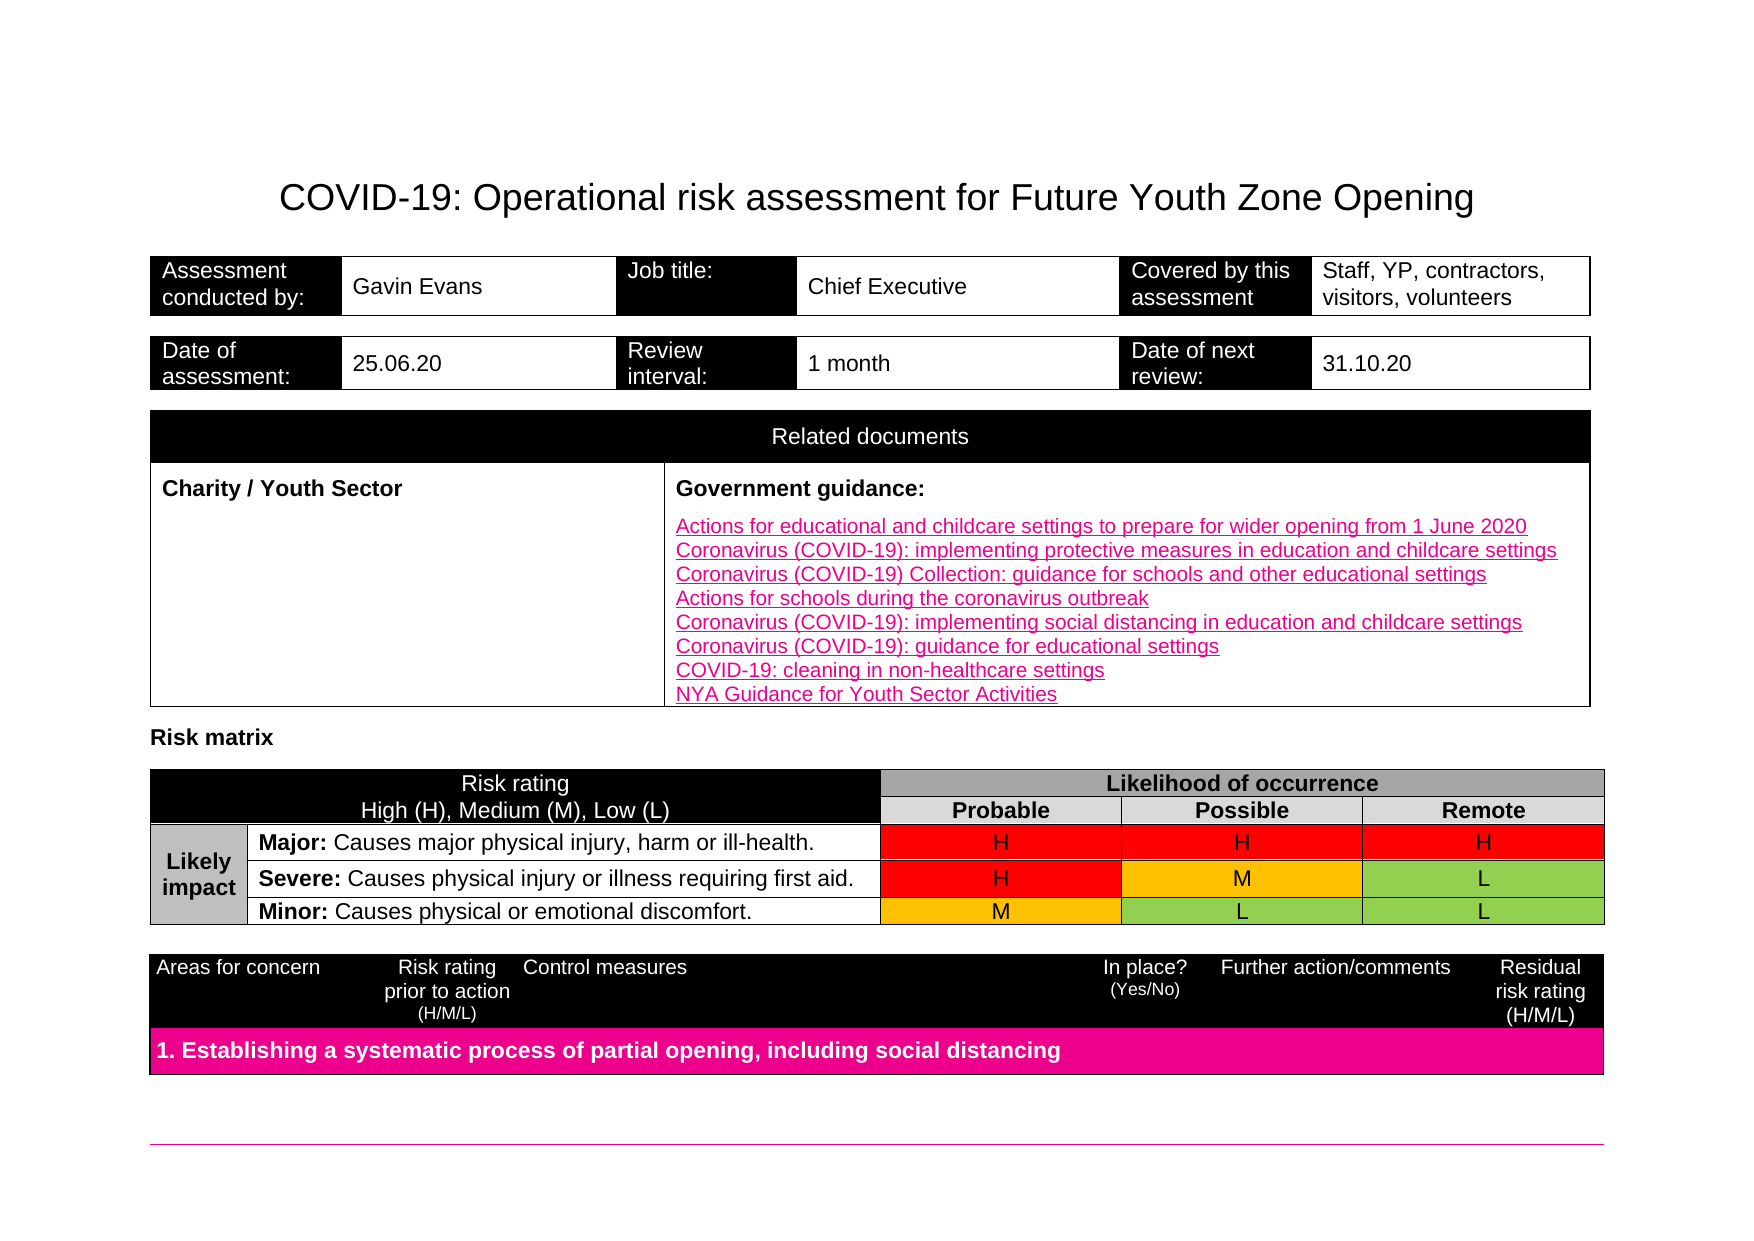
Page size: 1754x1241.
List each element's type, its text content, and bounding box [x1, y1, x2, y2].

text Risk matrix [150, 724, 1604, 750]
table_header Assessment conducted by: [151, 257, 341, 315]
table_header Risk rating prior to action (H/M/L) [378, 955, 516, 1027]
table_header Likelihood of occurrence [881, 770, 1604, 796]
table_cell Possible [1122, 797, 1362, 823]
table_header Gavin Evans [342, 257, 616, 315]
table_cell H [1122, 825, 1362, 859]
table_header Areas for concern [151, 955, 376, 1027]
table_cell 1. Establishing a systematic process of partial opening, including social distancing [151, 1028, 1603, 1074]
table_cell Probable [881, 797, 1121, 823]
table_cell Major: Causes major physical injury, harm or ill-health. [248, 825, 880, 859]
table_cell L [1363, 861, 1604, 897]
table_cell Minor: Causes physical or emotional discomfort. [248, 898, 880, 924]
table_header 31.10.20 [1312, 337, 1589, 389]
table_cell Charity / Youth Sector [151, 463, 664, 706]
table_header In place? (Yes/No) [1097, 955, 1194, 1027]
table_cell H [1363, 825, 1604, 859]
table_cell M [1122, 861, 1362, 897]
table_header Review interval: [617, 337, 796, 389]
table_cell Remote [1363, 797, 1604, 823]
table_header Date of next review: [1120, 337, 1311, 389]
table_header Chief Executive [797, 257, 1119, 315]
table_cell L [1122, 898, 1362, 924]
table_cell H [881, 861, 1121, 897]
table_header Staff, YP, contractors, visitors, volunteers [1312, 257, 1589, 315]
table_cell Government guidance: Actions for educational and childcare settings to prepare for wider opening from 1 June 2020 Coronavirus (COVID-19): implementing protective measures in education and childcare settings Coronavirus (COVID-19) Collection: guidance for schools and other educational settings Actions for schools during the coronavirus outbreak Coronavirus (COVID-19): implementing social distancing in education and childcare settings Coronavirus (COVID-19): guidance for educational settings COVID-19: cleaning in non-healthcare settings NYA Guidance for Youth Sector Activities [665, 463, 1589, 706]
table_cell Likely impact [151, 825, 247, 924]
table_header Covered by this assessment: [1120, 257, 1311, 315]
table_cell M [881, 898, 1121, 924]
table_cell Severe: Causes physical injury or illness requiring first aid. [248, 861, 880, 897]
table_header Residual risk rating (H/M/L) [1478, 955, 1603, 1027]
subtitle COVID-19: Operational risk assessment for Future Youth Zone Opening [150, 175, 1604, 218]
table_header Job title: [617, 257, 796, 315]
table_header Further action/comments [1196, 955, 1476, 1027]
table_cell L [1363, 898, 1604, 924]
table_cell H [881, 825, 1121, 859]
table_header Date of assessment: [151, 337, 341, 389]
table_header 25.06.20 [342, 337, 616, 389]
table_header Related documents [151, 411, 1589, 462]
table_header 1 month [797, 337, 1119, 389]
table_header Risk rating High (H), Medium (M), Low (L) [151, 770, 880, 823]
table_header Control measures [518, 955, 1095, 1027]
